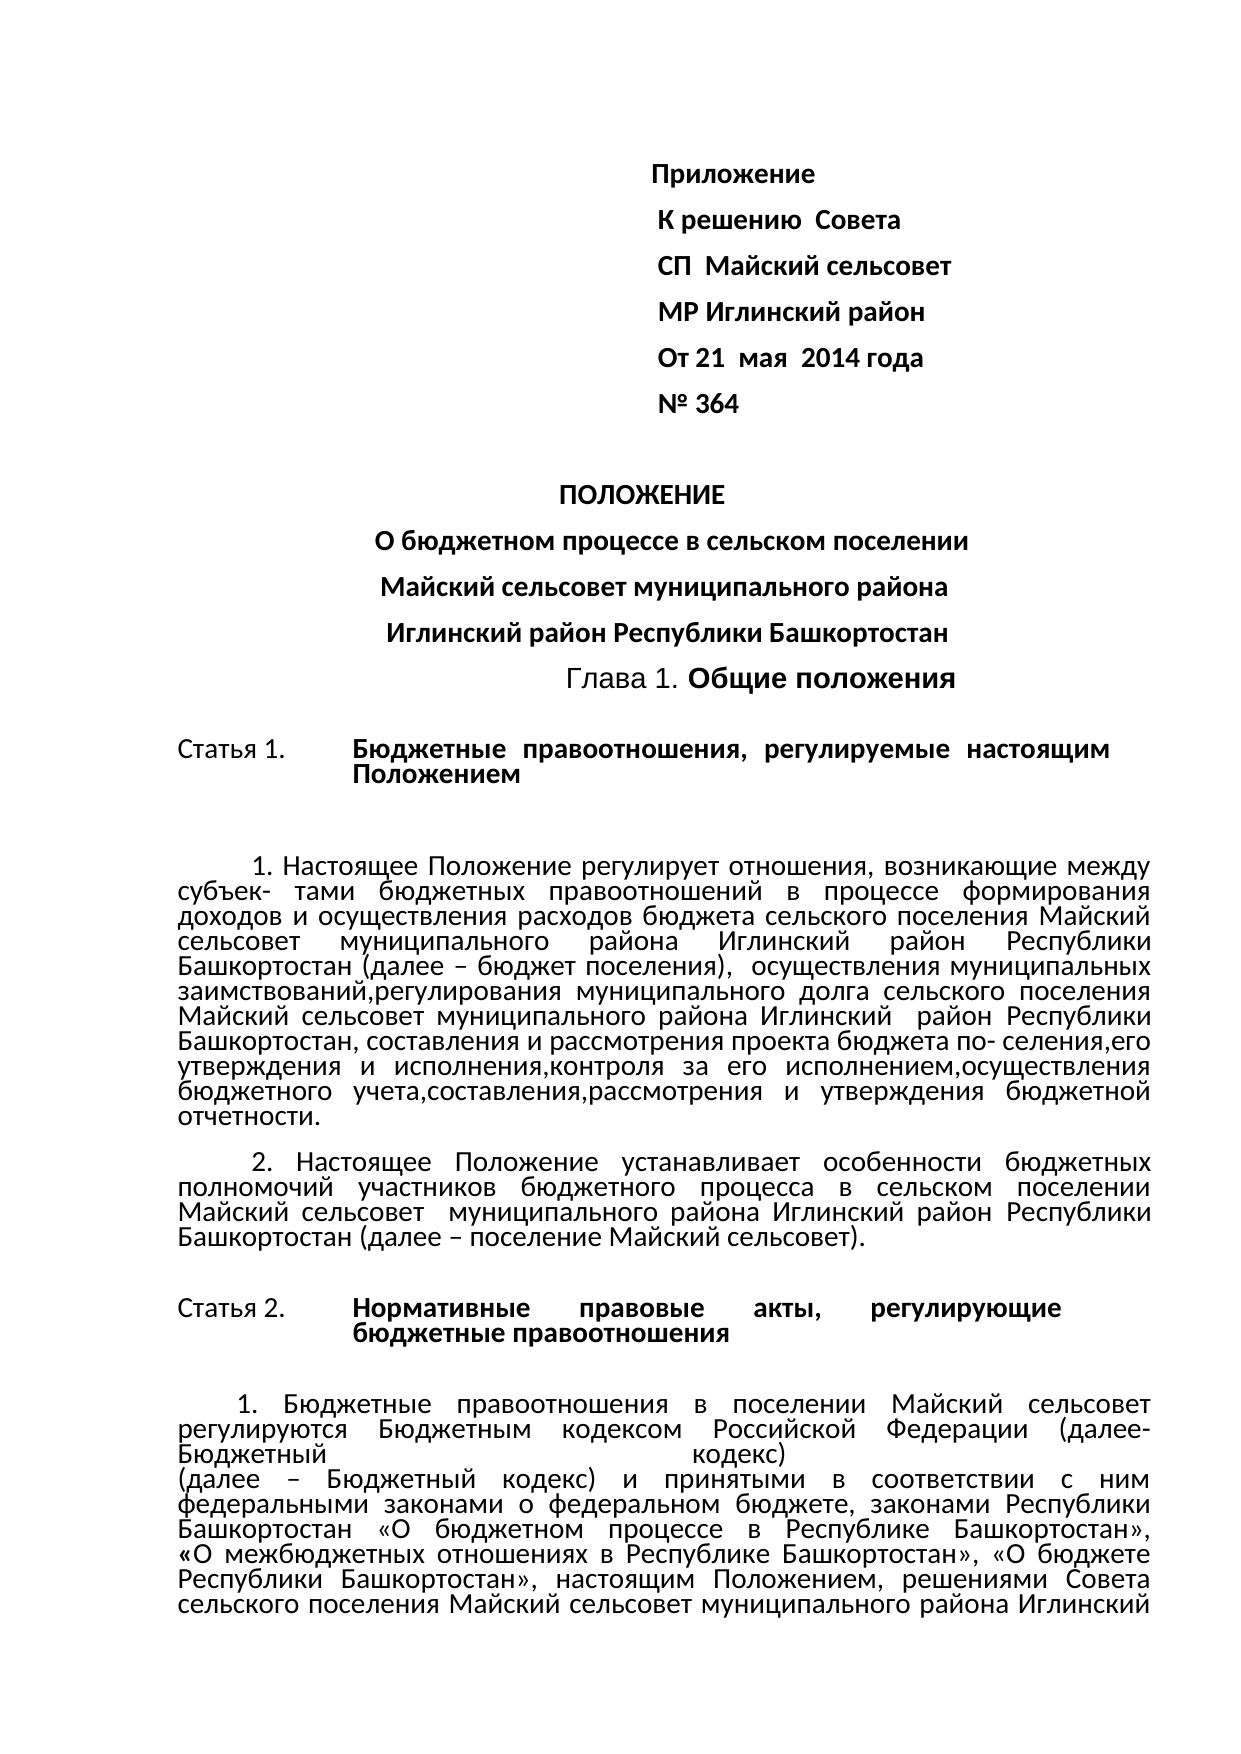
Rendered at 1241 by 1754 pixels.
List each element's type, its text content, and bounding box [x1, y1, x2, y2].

text СП Майский сельсовет [177, 256, 1152, 281]
text МР Иглинский район [177, 301, 1152, 326]
text Майский сельсовет муниципального района [177, 576, 1152, 601]
title Глава 1. Общие положения [177, 668, 1152, 693]
table_header Статья 1. [166, 739, 341, 810]
text Иглинский район Республики Башкортостан [177, 622, 1152, 647]
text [177, 1393, 1152, 1618]
text О бюджетном процессе в сельском поселении [177, 531, 1152, 556]
text 1. Настоящее Положение регулирует отношения, возникающие между субъек- тами бюджетных правоотношений в процессе формирования доходов и осуществления расходов бюджета сельского поселения Майский сельсовет муниципального района Иглинский район Республики Башкортостан (далее – бюджет поселения), осуществления муниципальных заимствований,регулирования муниципального долга сельского поселения Майский сельсовет муниципального района Иглинский район Республики Башкортостан, составления и рассмотрения проекта бюджета по- селения,его утверждения и исполнения,контроля за его исполнением,осуществления бюджетного учета,составления,рассмотрения и утверждения бюджетной отчетности. [177, 856, 1152, 1131]
table_header Нормативные правовые акты, регулирующие бюджетные правоотношения [341, 1297, 1122, 1368]
text 2. Настоящее Положение устанавливает особенности бюджетных полномочий участников бюджетного процесса в сельском поселении Майский сельсовет муниципального района Иглинский район Республики Башкортостан (далее – поселение Майский сельсовет). [177, 1151, 1152, 1251]
text № 364 [177, 393, 1152, 418]
text От 21 мая 2014 года [177, 347, 1152, 372]
table_header Статья 2. [166, 1297, 341, 1368]
text К решению Совета [177, 210, 1152, 235]
text ПОЛОЖЕНИЕ [177, 485, 1152, 510]
table_header Бюджетные правоотношения, регулируемые настоящим Положением [341, 739, 1122, 810]
text Приложение [177, 164, 1152, 189]
